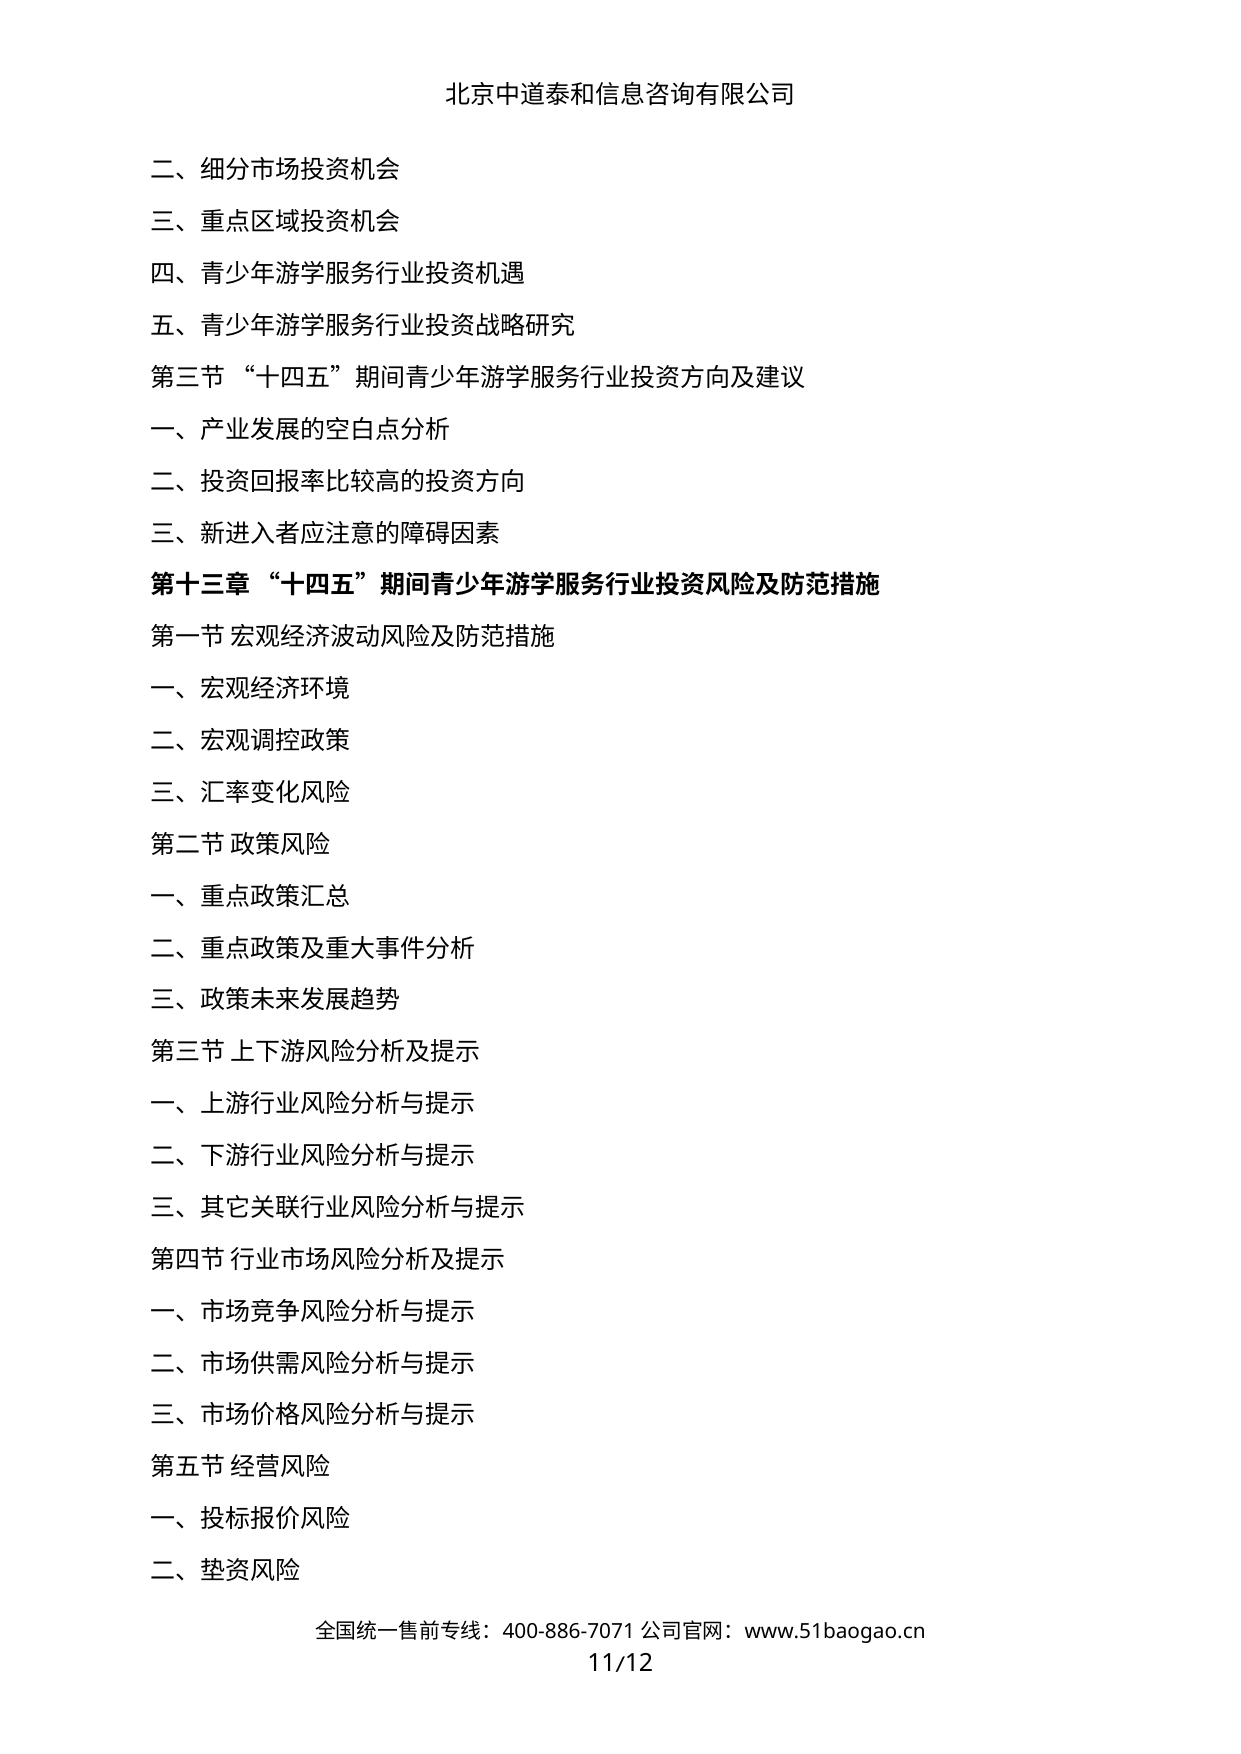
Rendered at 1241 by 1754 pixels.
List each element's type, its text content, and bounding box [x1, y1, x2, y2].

text 三、汇率变化风险 [150, 772, 1090, 809]
text 二、市场供需风险分析与提示 [150, 1343, 1090, 1379]
text 一、市场竞争风险分析与提示 [150, 1291, 1090, 1327]
text 二、宏观调控政策 [150, 721, 1090, 757]
text 第五节 经营风险 [150, 1447, 1090, 1483]
text 三、重点区域投资机会 [150, 202, 1090, 238]
text 一、宏观经济环境 [150, 669, 1090, 705]
text 二、投资回报率比较高的投资方向 [150, 461, 1090, 497]
text 第四节 行业市场风险分析及提示 [150, 1239, 1090, 1276]
text 第十三章 “十四五”期间青少年游学服务行业投资风险及防范措施 [150, 565, 1090, 601]
text 四、青少年游学服务行业投资机遇 [150, 254, 1090, 290]
text 第二节 政策风险 [150, 824, 1090, 861]
text 第三节 上下游风险分析及提示 [150, 1032, 1090, 1068]
text 二、细分市场投资机会 [150, 150, 1090, 186]
text 五、青少年游学服务行业投资战略研究 [150, 306, 1090, 342]
text 二、下游行业风险分析与提示 [150, 1136, 1090, 1172]
text 二、垫资风险 [150, 1551, 1090, 1587]
text 三、新进入者应注意的障碍因素 [150, 513, 1090, 549]
text 二、重点政策及重大事件分析 [150, 928, 1090, 964]
text 一、上游行业风险分析与提示 [150, 1084, 1090, 1120]
text 三、政策未来发展趋势 [150, 980, 1090, 1016]
text 一、投标报价风险 [150, 1499, 1090, 1535]
text 一、重点政策汇总 [150, 876, 1090, 912]
text 一、产业发展的空白点分析 [150, 409, 1090, 446]
text 三、其它关联行业风险分析与提示 [150, 1187, 1090, 1224]
text 第三节 “十四五”期间青少年游学服务行业投资方向及建议 [150, 357, 1090, 394]
text 第一节 宏观经济波动风险及防范措施 [150, 617, 1090, 653]
text 三、市场价格风险分析与提示 [150, 1395, 1090, 1431]
